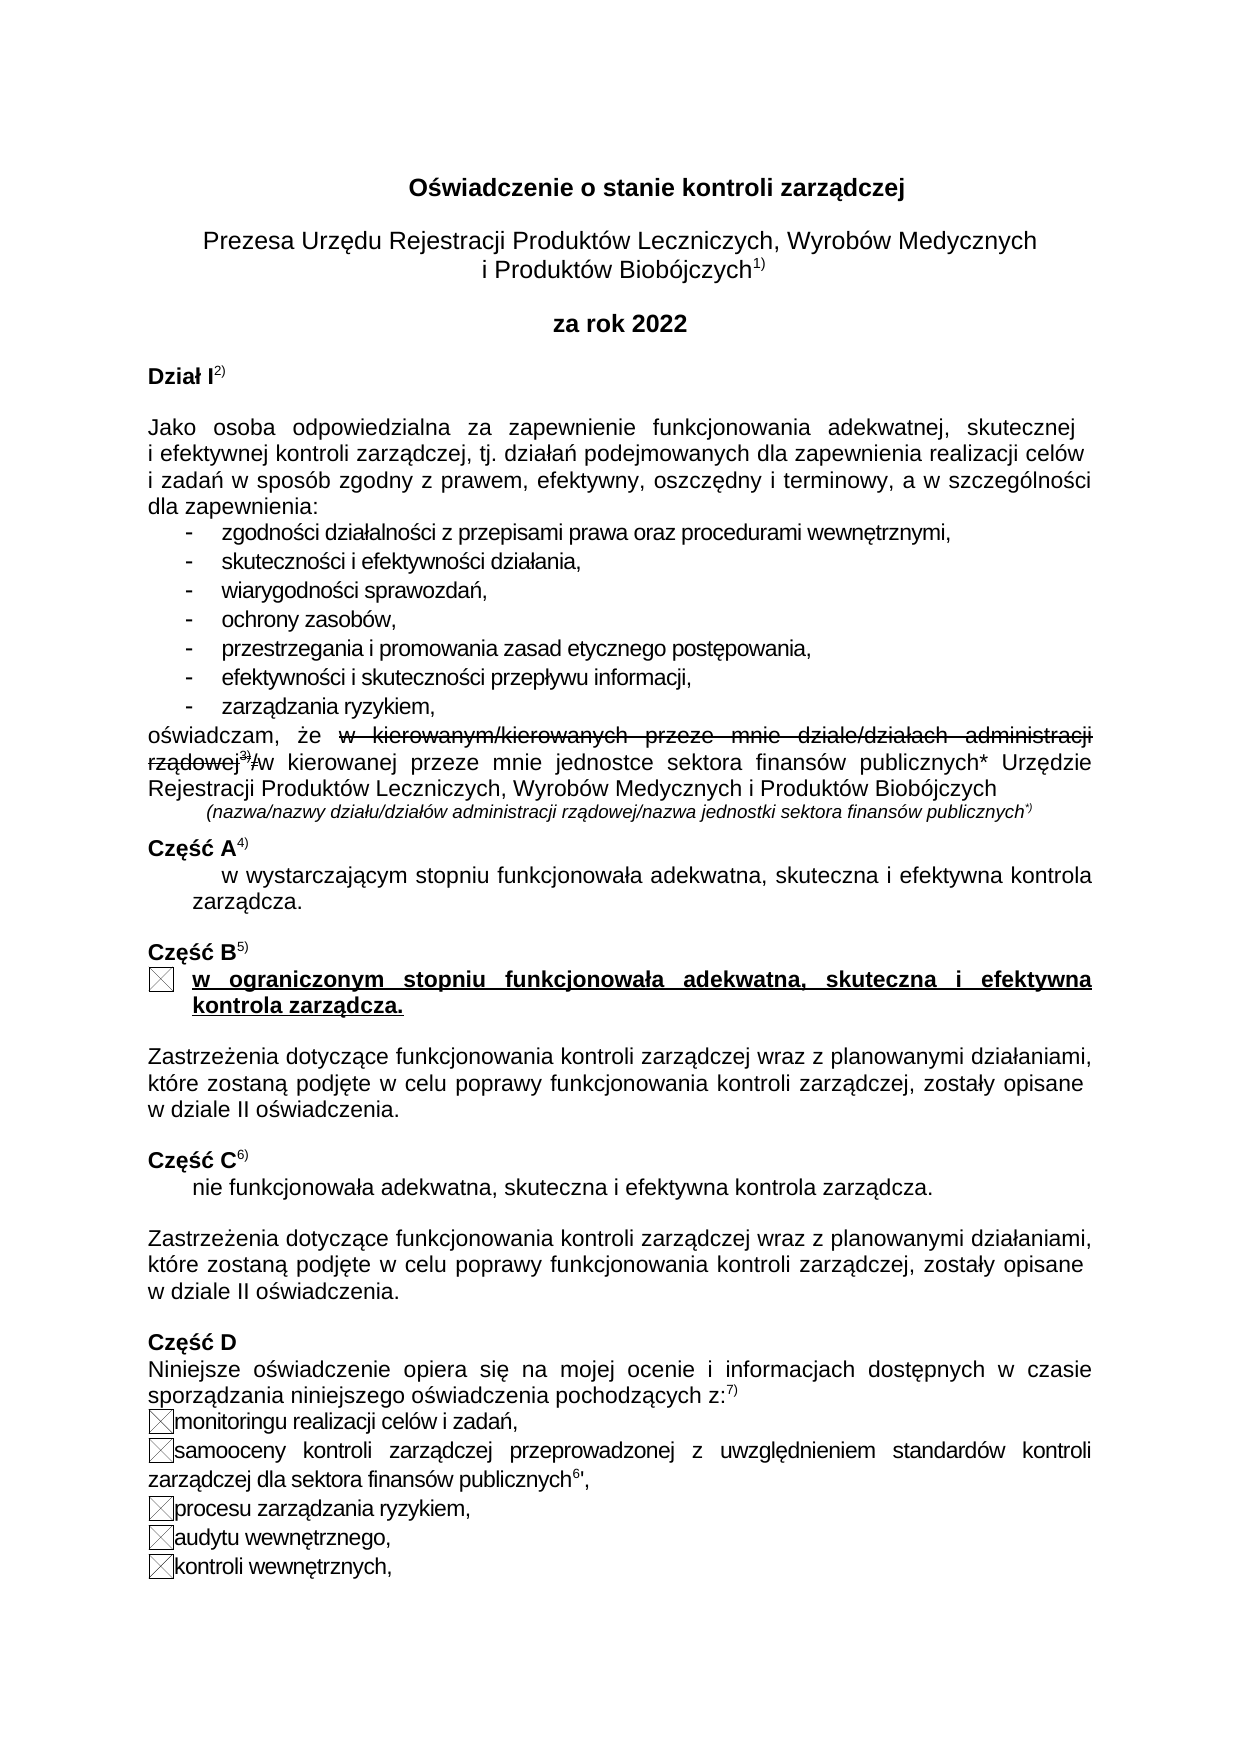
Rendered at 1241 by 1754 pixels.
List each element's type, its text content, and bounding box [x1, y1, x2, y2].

text oświadczam, że w kierowanym/kierowanych przeze mnie dziale/działach administracji rządowej3)/w kierowanej przeze mnie jednostce sektora finansów publicznych* Urzędzie Rejestracji Produktów Leczniczych, Wyrobów Medycznych i Produktów Biobójczych [148, 722, 1093, 801]
text Część D [148, 1329, 1093, 1356]
text Oświadczenie o stanie kontroli zarządczej [148, 173, 1093, 201]
text monitoringu realizacji celów i zadań, [148, 1408, 1093, 1434]
text audytu wewnętrznego, [148, 1524, 1093, 1550]
list wiarygodności sprawozdań, [185, 577, 1093, 604]
text  w wystarczającym stopniu funkcjonowała adekwatna, skuteczna i efektywna kontrola zarządcza. [148, 862, 1093, 914]
text Część C6) [148, 1147, 1093, 1174]
list zgodności działalności z przepisami prawa oraz procedurami wewnętrznymi, [185, 519, 1093, 546]
list efektywności i skuteczności przepływu informacji, [185, 664, 1093, 691]
list przestrzegania i promowania zasad etycznego postępowania, [185, 635, 1093, 662]
text procesu zarządzania ryzykiem, [148, 1495, 1093, 1521]
text Zastrzeżenia dotyczące funkcjonowania kontroli zarządczej wraz z planowanymi działaniami, które zostaną podjęte w celu poprawy funkcjonowania kontroli zarządczej, zostały opisane w dziale II oświadczenia. [148, 1043, 1093, 1122]
text Zastrzeżenia dotyczące funkcjonowania kontroli zarządczej wraz z planowanymi działaniami, które zostaną podjęte w celu poprawy funkcjonowania kontroli zarządczej, zostały opisane w dziale II oświadczenia. [148, 1225, 1093, 1304]
text Część B5) [148, 939, 1093, 966]
text samooceny kontroli zarządczej przeprowadzonej z uwzględnieniem standardów kontroli zarządczej dla sektora finansów publicznych6', [148, 1437, 1093, 1492]
list ochrony zasobów, [185, 606, 1093, 633]
text za rok 2022 [148, 309, 1093, 338]
text Dział I2) [148, 363, 1093, 389]
text Jako osoba odpowiedzialna za zapewnienie funkcjonowania adekwatnej, skutecznej i efektywnej kontroli zarządczej, tj. działań podejmowanych dla zapewnienia realizacji celów i zadań w sposób zgodny z prawem, efektywny, oszczędny i terminowy, a w szczególności dla zapewnienia: [148, 414, 1093, 519]
text (nazwa/nazwy działu/działów administracji rządowej/nazwa jednostki sektora finansów publicznych*) [148, 801, 1093, 823]
list skuteczności i efektywności działania, [185, 548, 1093, 575]
text w ograniczonym stopniu funkcjonowała adekwatna, skuteczna i efektywna kontrola zarządcza. [148, 966, 1093, 1018]
text kontroli wewnętrznych, [173, 1553, 1093, 1579]
text Niniejsze oświadczenie opiera się na mojej ocenie i informacjach dostępnych w czasie sporządzania niniejszego oświadczenia pochodzących z:7) [148, 1356, 1093, 1408]
list zarządzania ryzykiem, [185, 693, 1093, 719]
text  nie funkcjonowała adekwatna, skuteczna i efektywna kontrola zarządcza. [148, 1174, 1093, 1200]
text Prezesa Urzędu Rejestracji Produktów Leczniczych, Wyrobów Medycznych i Produktów Biobójczych1) [148, 226, 1093, 284]
text Część A4) [148, 835, 1093, 862]
